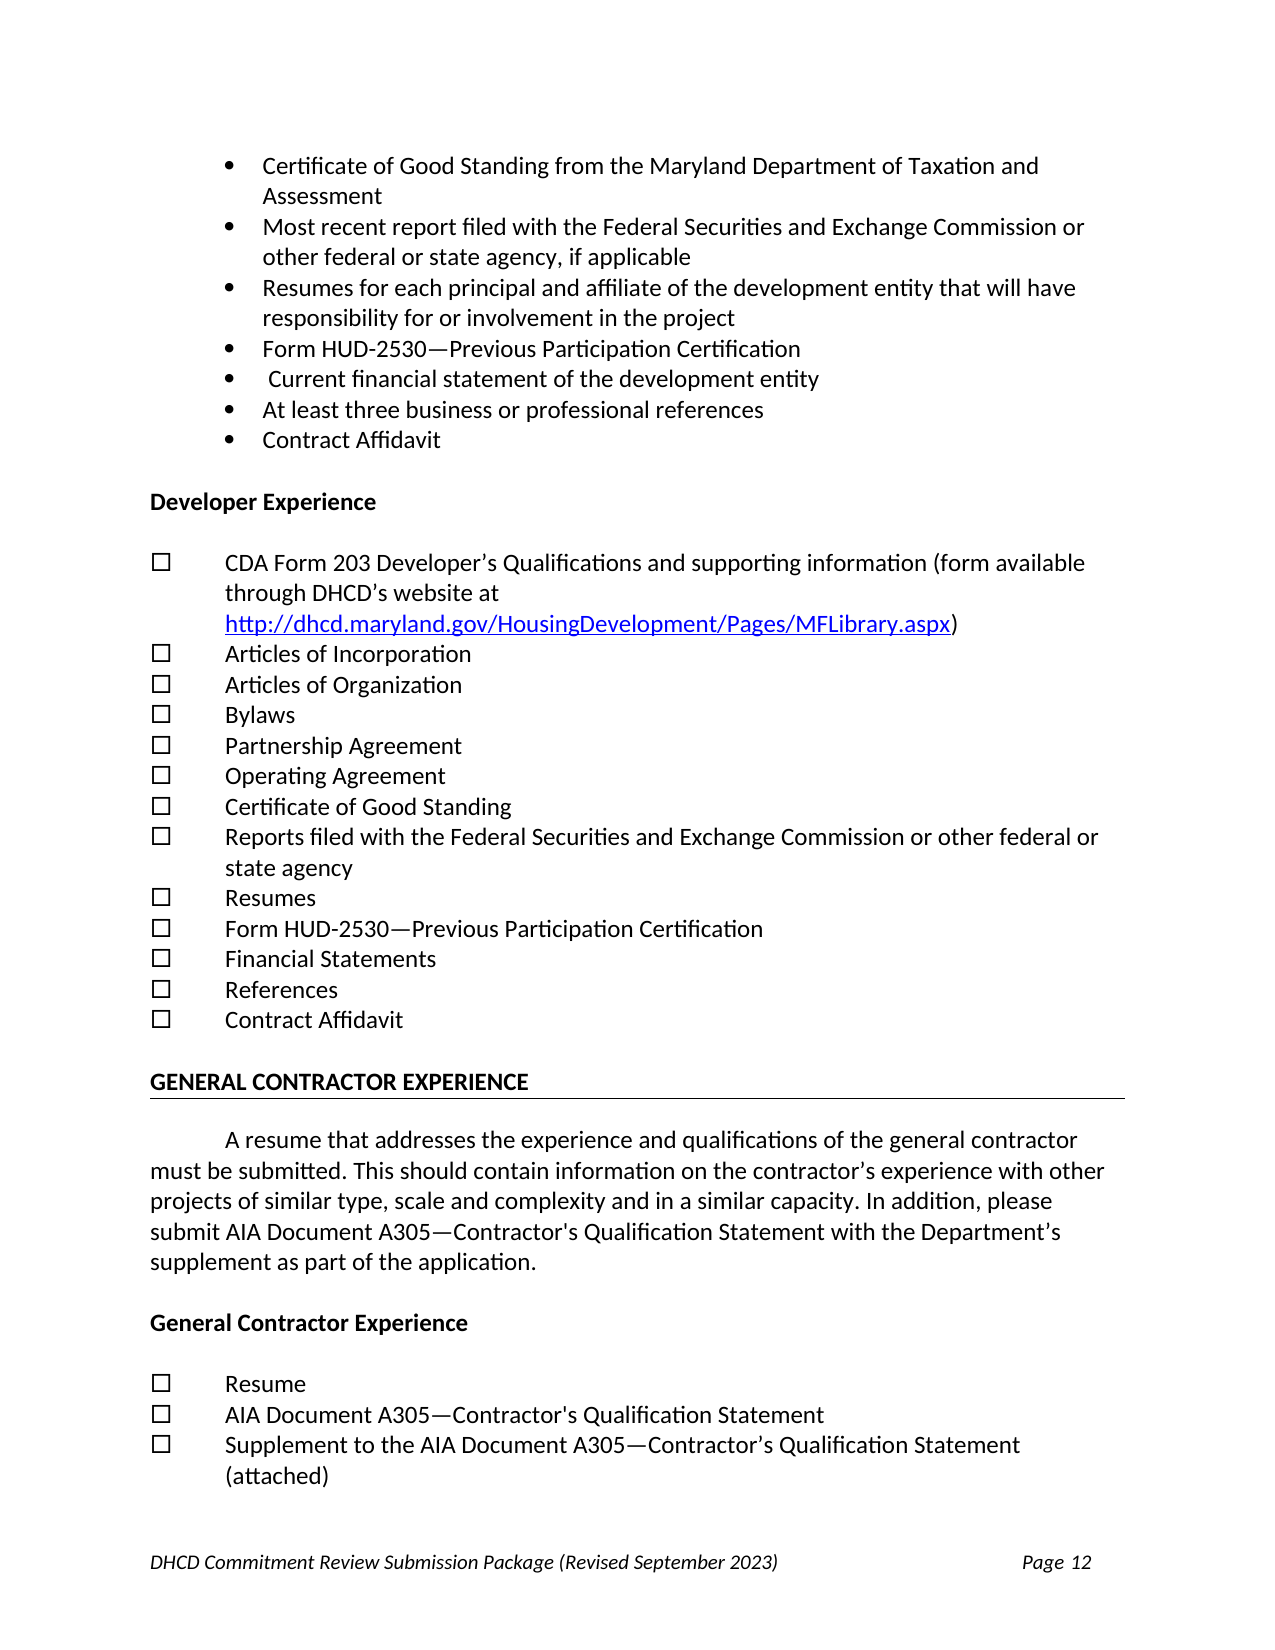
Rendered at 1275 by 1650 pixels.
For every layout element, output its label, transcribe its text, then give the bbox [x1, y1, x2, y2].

list Most recent report filed with the Federal Securities and Exchange Commission or other federal or state agency, if applicable [225, 211, 1125, 272]
list Current financial statement of the development entity [225, 364, 1125, 394]
list Partnership Agreement [150, 730, 1125, 760]
subtitle Developer Experience [150, 486, 1125, 516]
list References [150, 974, 1125, 1004]
text GENERAL CONTRACTOR EXPERIENCE [150, 1066, 1125, 1098]
list Bylaws [150, 699, 1125, 730]
list Contract Affidavit [150, 1004, 1125, 1035]
list Certificate of Good Standing [150, 791, 1125, 821]
list AIA Document A305—Contractor's Qualification Statement [150, 1399, 1125, 1429]
list At least three business or professional references [225, 394, 1125, 425]
list Resume [150, 1368, 1125, 1399]
list Financial Statements [150, 943, 1125, 974]
list Form HUD-2530—Previous Participation Certification [225, 333, 1125, 364]
list Articles of Incorporation [150, 638, 1125, 669]
list Form HUD-2530—Previous Participation Certification [150, 913, 1125, 943]
text A resume that addresses the experience and qualifications of the general contractor must be submitted. This should contain information on the contractor’s experience with other projects of similar type, scale and complexity and in a similar capacity. In addition, please submit AIA Document A305—Contractor's Qualification Statement with the Department’s supplement as part of the application. [150, 1124, 1125, 1277]
list Resumes [150, 882, 1125, 913]
list Resumes for each principal and affiliate of the development entity that will have responsibility for or involvement in the project [225, 272, 1125, 333]
list Reports filed with the Federal Securities and Exchange Commission or other federal or state agency [150, 821, 1125, 882]
subtitle General Contractor Experience [150, 1307, 1125, 1338]
list Supplement to the AIA Document A305—Contractor’s Qualification Statement (attached) [150, 1429, 1125, 1491]
list Contract Affidavit [225, 425, 1125, 455]
list Articles of Organization [150, 669, 1125, 699]
list Certificate of Good Standing from the Maryland Department of Taxation and Assessment [225, 150, 1125, 211]
list CDA Form 203 Developer’s Qualifications and supporting information (form available through DHCD’s website at http://dhcd.maryland.gov/HousingDevelopment/Pages/MFLibrary.aspx) [150, 547, 1125, 638]
list Operating Agreement [150, 760, 1125, 791]
